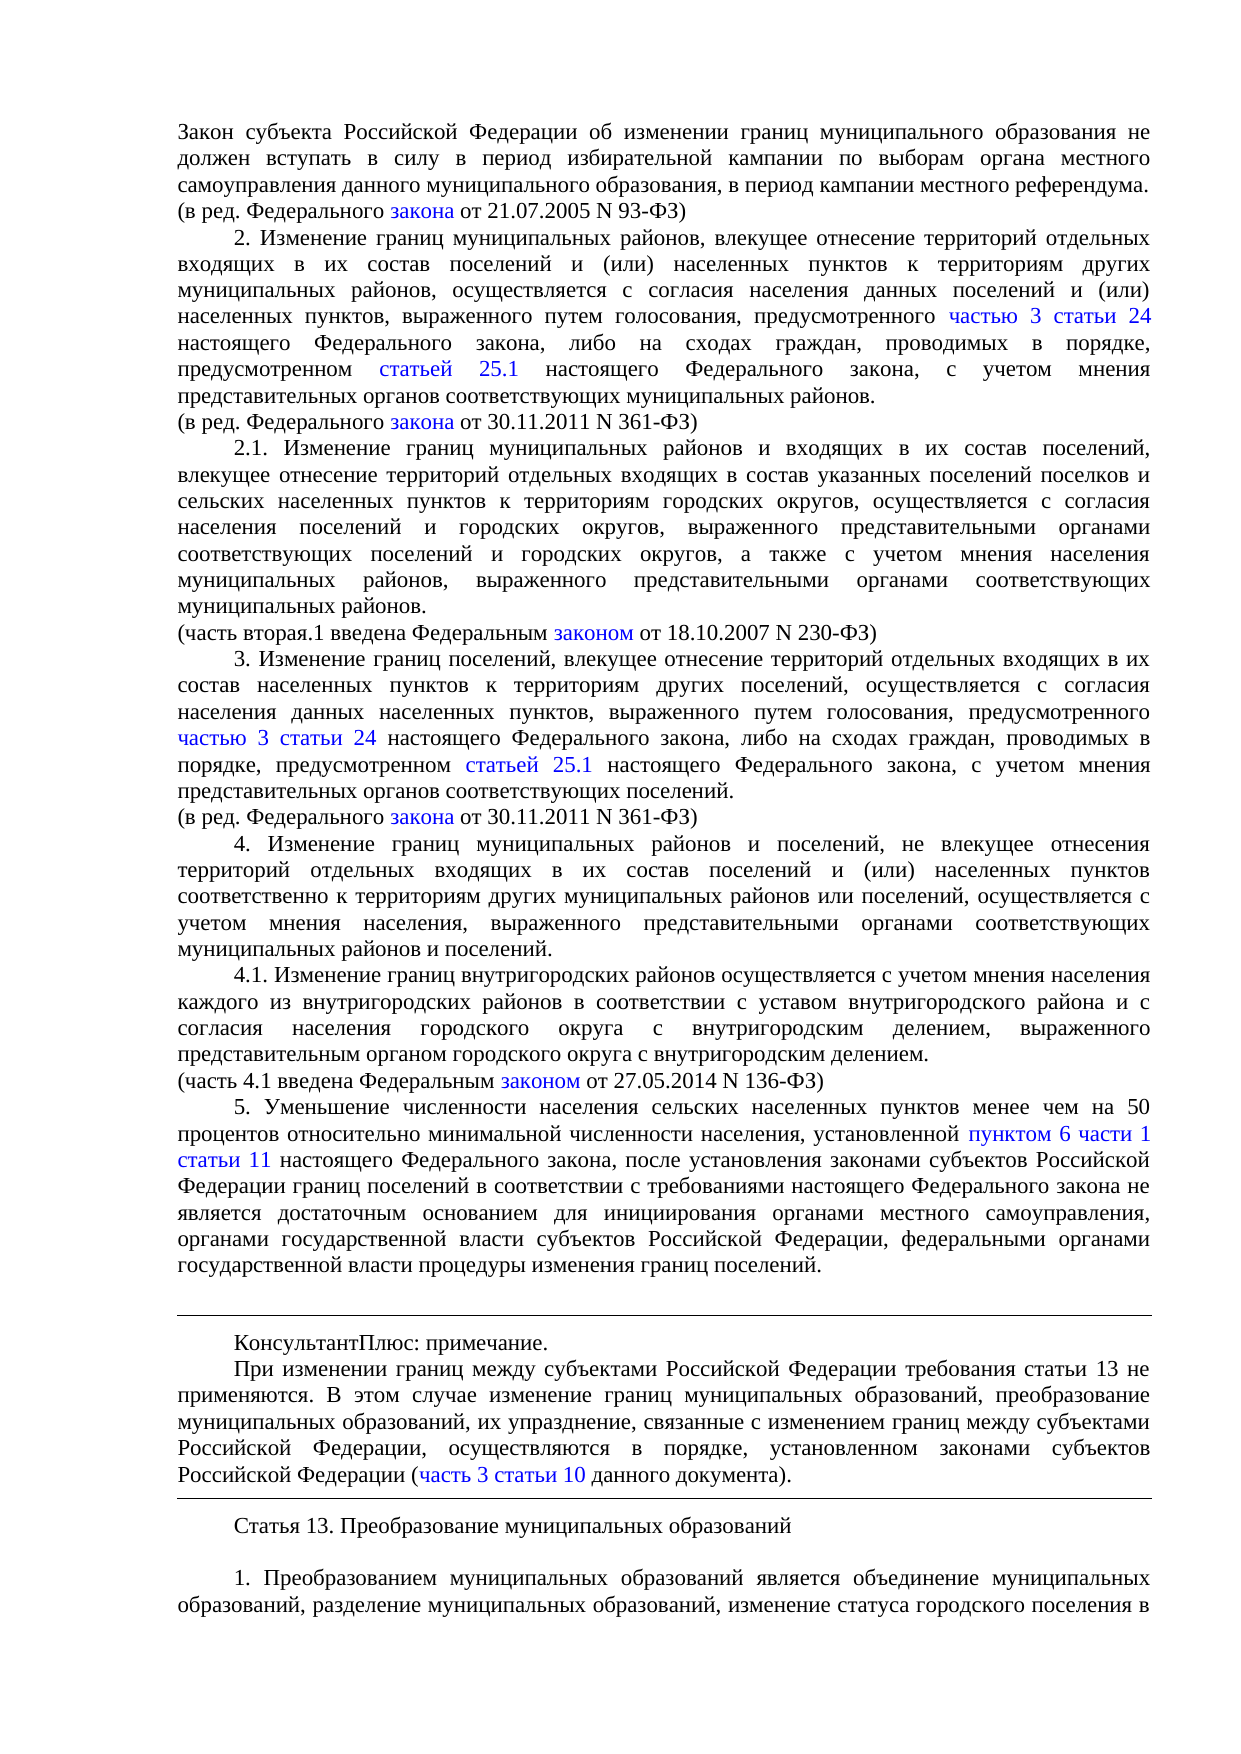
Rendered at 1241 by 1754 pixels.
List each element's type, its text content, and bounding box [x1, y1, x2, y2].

text Статья 13. Преобразование муниципальных образований [177, 1512, 1152, 1538]
text 5. Уменьшение численности населения сельских населенных пунктов менее чем на 50 процентов относительно минимальной численности населения, установленной пунктом 6 части 1 статьи 11 настоящего Федерального закона, после установления законами субъектов Российской Федерации границ поселений в соответствии с требованиями настоящего Федерального закона не является достаточным основанием для инициирования органами местного самоуправления, органами государственной власти субъектов Российской Федерации, федеральными органами государственной власти процедуры изменения границ поселений. [177, 1093, 1152, 1278]
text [177, 1564, 1152, 1617]
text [177, 118, 1152, 197]
text 4. Изменение границ муниципальных районов и поселений, не влекущее отнесения территорий отдельных входящих в их состав поселений и (или) населенных пунктов соответственно к территориям других муниципальных районов или поселений, осуществляется с учетом мнения населения, выраженного представительными органами соответствующих муниципальных районов и поселений. [177, 830, 1152, 961]
text 2. Изменение границ муниципальных районов, влекущее отнесение территорий отдельных входящих в их состав поселений и (или) населенных пунктов к территориям других муниципальных районов, осуществляется с согласия населения данных поселений и (или) населенных пунктов, выраженного путем голосования, предусмотренного частью 3 статьи 24 настоящего Федерального закона, либо на сходах граждан, проводимых в порядке, предусмотренном статьей 25.1 настоящего Федерального закона, с учетом мнения представительных органов соответствующих муниципальных районов. [177, 223, 1152, 408]
text 4.1. Изменение границ внутригородских районов осуществляется с учетом мнения населения каждого из внутригородских районов в соответствии с уставом внутригородского района и с согласия населения городского округа с внутригородским делением, выраженного представительным органом городского округа с внутригородским делением. [177, 961, 1152, 1067]
text КонсультантПлюс: примечание. [177, 1329, 1152, 1355]
text (в ред. Федерального закона от 21.07.2005 N 93-ФЗ) [177, 197, 1152, 223]
text (в ред. Федерального закона от 30.11.2011 N 361-ФЗ) [177, 803, 1152, 830]
text (часть 4.1 введена Федеральным законом от 27.05.2014 N 136-ФЗ) [177, 1067, 1152, 1093]
text 2.1. Изменение границ муниципальных районов и входящих в их состав поселений, влекущее отнесение территорий отдельных входящих в состав указанных поселений поселков и сельских населенных пунктов к территориям городских округов, осуществляется с согласия населения поселений и городских округов, выраженного представительными органами соответствующих поселений и городских округов, а также с учетом мнения населения муниципальных районов, выраженного представительными органами соответствующих муниципальных районов. [177, 434, 1152, 619]
text (часть вторая.1 введена Федеральным законом от 18.10.2007 N 230-ФЗ) [177, 619, 1152, 645]
text При изменении границ между субъектами Российской Федерации требования статьи 13 не применяются. В этом случае изменение границ муниципальных образований, преобразование муниципальных образований, их упразднение, связанные с изменением границ между субъектами Российской Федерации, осуществляются в порядке, установленном законами субъектов Российской Федерации (часть 3 статьи 10 данного документа). [177, 1355, 1152, 1487]
text 3. Изменение границ поселений, влекущее отнесение территорий отдельных входящих в их состав населенных пунктов к территориям других поселений, осуществляется с согласия населения данных населенных пунктов, выраженного путем голосования, предусмотренного частью 3 статьи 24 настоящего Федерального закона, либо на сходах граждан, проводимых в порядке, предусмотренном статьей 25.1 настоящего Федерального закона, с учетом мнения представительных органов соответствующих поселений. [177, 645, 1152, 803]
text (в ред. Федерального закона от 30.11.2011 N 361-ФЗ) [177, 408, 1152, 434]
